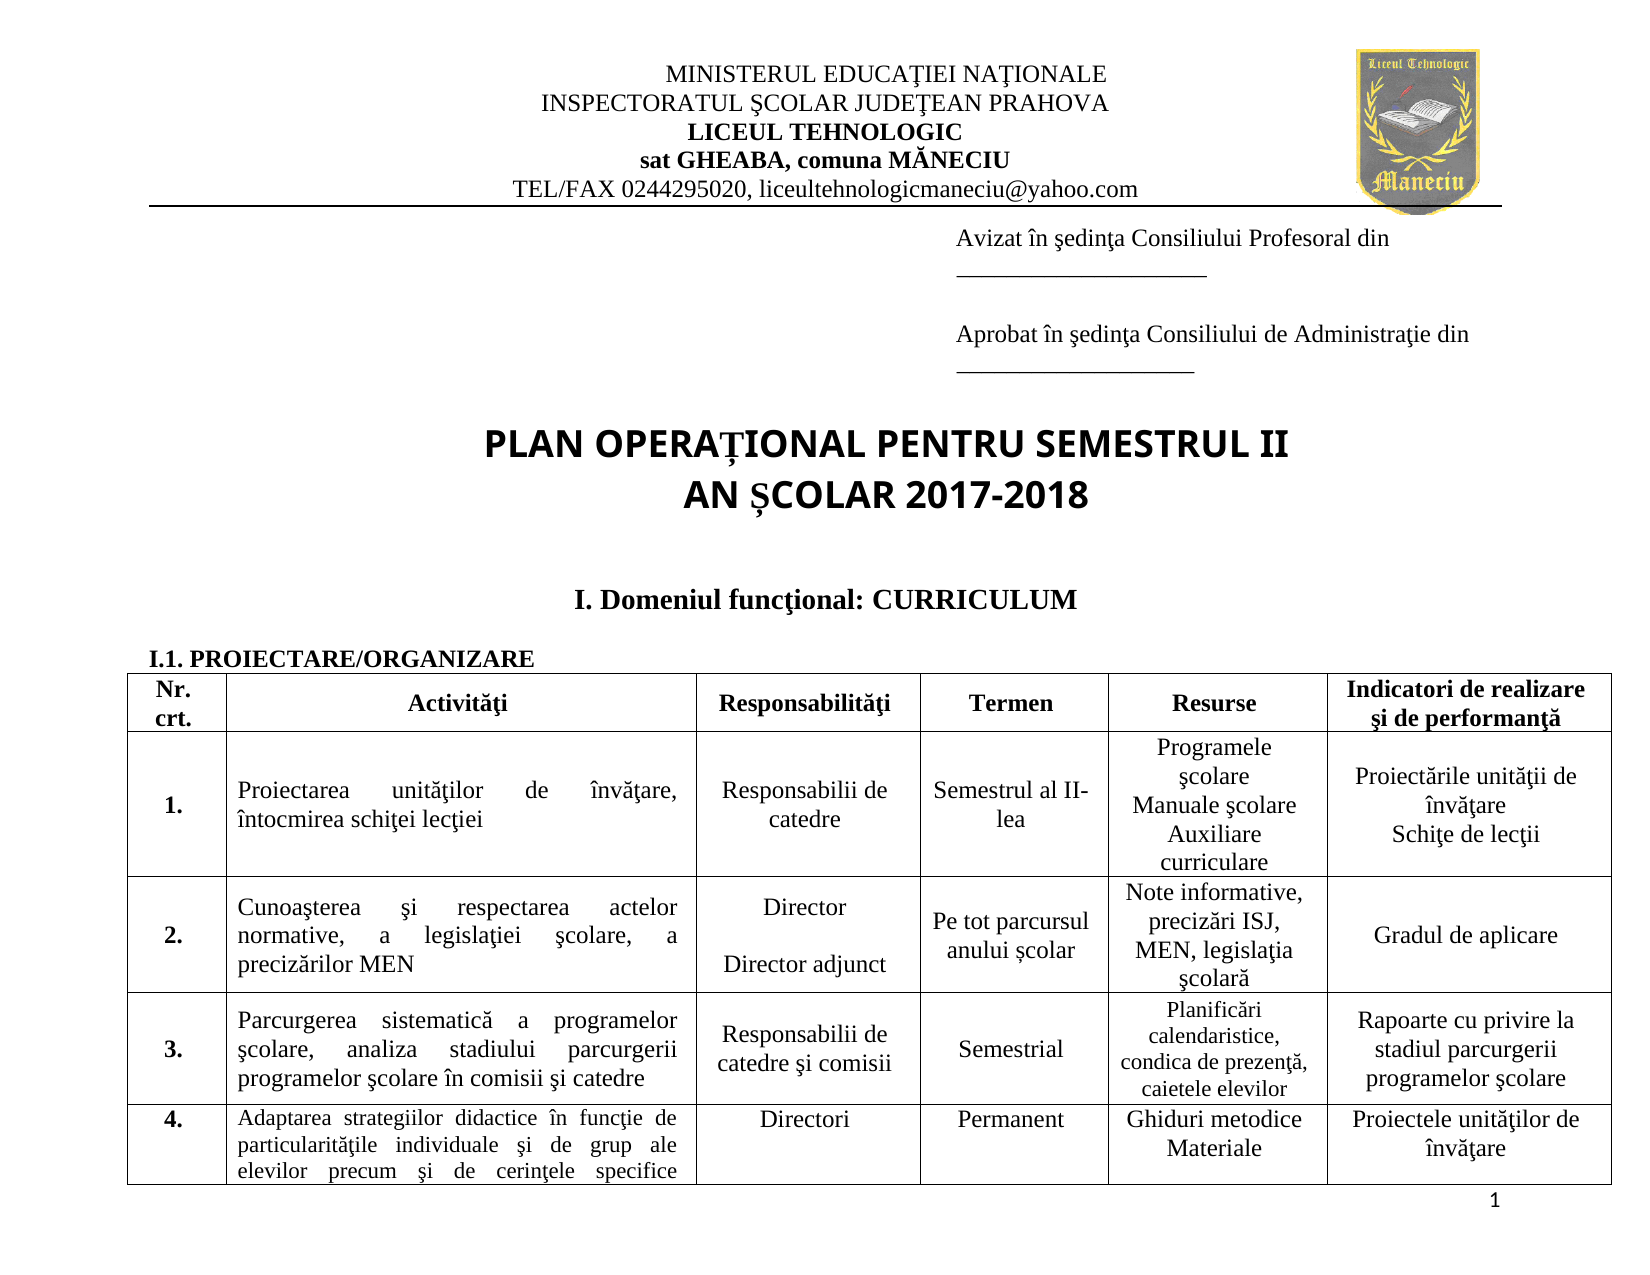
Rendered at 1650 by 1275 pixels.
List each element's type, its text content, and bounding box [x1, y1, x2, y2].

text TEL/FAX 0244295020, liceultehnologicmaneciu@yahoo.com [148, 174, 1502, 207]
table_header Indicatori de realizare şi de performanţă [1328, 674, 1611, 731]
table_header Nr. crt. [128, 674, 226, 731]
subtitle I.1. PROIECTARE/ORGANIZARE [148, 644, 1502, 673]
text LICEUL TEHNOLOGIC [148, 117, 1502, 145]
table_cell Cunoaşterea şi respectarea actelor normative, a legislaţiei şcolare, a precizărilor MEN [227, 877, 696, 992]
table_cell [697, 1105, 920, 1184]
table_cell Pe tot parcursul anului școlar [921, 877, 1108, 992]
picture [1356, 207, 1480, 215]
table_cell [227, 1105, 696, 1184]
table_cell Director Director adjunct [697, 877, 920, 992]
table_cell Rapoarte cu privire la stadiul parcurgerii programelor şcolare [1328, 993, 1611, 1103]
text AN ȘCOLAR 2017-2018 [272, 468, 1500, 519]
table_cell Ghiduri metodice Materiale didactice [1109, 1105, 1327, 1184]
table_cell Semestrial [921, 993, 1108, 1103]
picture [1356, 49, 1480, 59]
table_cell Semestrul al II-lea [921, 732, 1108, 876]
table_cell 4. [128, 1105, 226, 1184]
table_header Responsabilităţi [697, 674, 920, 731]
table_cell 3. [128, 993, 226, 1103]
text INSPECTORATUL ŞCOLAR JUDEŢEAN PRAHOVA [148, 88, 1502, 117]
table_cell 2. [128, 877, 226, 992]
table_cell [1328, 1105, 1611, 1184]
text sat GHEABA, comuna MĂNECIU [148, 145, 1502, 174]
table_cell 1. [128, 732, 226, 876]
table_cell Responsabilii de catedre [697, 732, 920, 876]
table_header Termen [921, 674, 1108, 731]
text PLAN OPERAȚIONAL PENTRU SEMESTRUL II [272, 417, 1500, 468]
table_header Activităţi [227, 674, 696, 731]
text MINISTERUL EDUCAŢIEI NAŢIONALE [272, 59, 1500, 88]
table_cell Responsabilii de catedre şi comisii [697, 993, 920, 1103]
table_cell Parcurgerea sistematică a programelor şcolare, analiza stadiului parcurgerii programelor şcolare în comisii şi catedre [227, 993, 696, 1103]
table_cell Proiectarea unităţilor de învăţare, întocmirea schiţei lecţiei [227, 732, 696, 876]
table_cell Note informative, precizări ISJ, MEN, legislaţia şcolară [1109, 877, 1327, 992]
table_cell Proiectările unităţii de învăţare Schiţe de lecţii [1328, 732, 1611, 876]
subtitle I. Domeniul funcţional: CURRICULUM [150, 582, 1502, 615]
table_cell Planificări calendaristice, condica de prezenţă, caietele elevilor [1109, 993, 1327, 1103]
table_cell Programele şcolare Manuale şcolare Auxiliare curriculare [1109, 732, 1327, 876]
table_cell Permanent [921, 1105, 1108, 1184]
table_header Resurse [1109, 674, 1327, 731]
table_cell Gradul de aplicare [1328, 877, 1611, 992]
